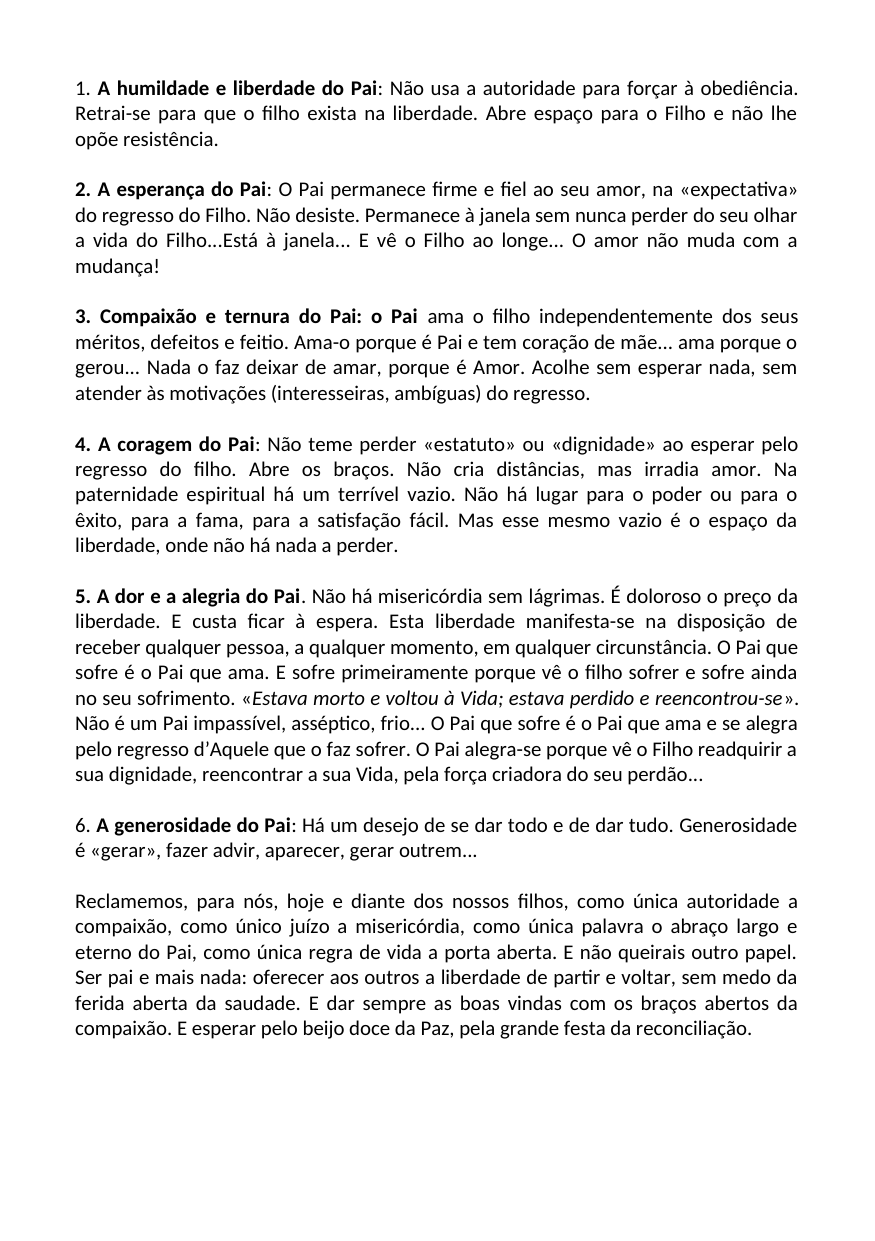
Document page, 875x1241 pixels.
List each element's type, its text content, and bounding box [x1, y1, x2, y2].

subtitle 3. Compaixão e ternura do Pai: o Pai ama o filho independentemente dos seus méritos, defeitos e feitio. Ama-o porque é Pai e tem coração de mãe... ama porque o gerou... Nada o faz deixar de amar, porque é Amor. Acolhe sem esperar nada, sem atender às motivações (interesseiras, ambíguas) do regresso. [75, 304, 799, 405]
subtitle generosidade do Pai: Há um desejo de se dar todo e de dar tudo. Generosidade é «gerar», fazer advir, aparecer, gerar outrem... [75, 812, 799, 863]
subtitle Reclamemos, para nós, hoje e diante dos nossos filhos, como única autoridade a compaixão, como único juízo a misericórdia, como única palavra o abraço largo e eterno do Pai, como única regra de vida a porta aberta. E não queirais outro papel. Ser pai e mais nada: oferecer aos outros a liberdade de partir e voltar, sem medo da ferida aberta da saudade. E dar sempre as boas vindas com os braços abertos da compaixão. E esperar pelo beijo doce da Paz, pela grande festa da reconciliação. [75, 888, 799, 1041]
subtitle esperança do Pai: O Pai permanece firme e fiel ao seu amor, na «expectativa» do regresso do Filho. Não desiste. Permanece à janela sem nunca perder do seu olhar a vida do Filho...Está à janela... E vê o Filho ao longe... O amor não muda com a mudança! [75, 177, 799, 278]
subtitle coragem do Pai: Não teme perder «estatuto» ou «dignidade» ao esperar pelo regresso do filho. Abre os braços. Não cria distâncias, mas irradia amor. Na paternidade espiritual há um terrível vazio. Não há lugar para o poder ou para o êxito, para a fama, para a satisfação fácil. Mas esse mesmo vazio é o espaço da liberdade, onde não há nada a perder. [75, 431, 799, 558]
subtitle dor e a alegria do Pai. Não há misericórdia sem lágrimas. É doloroso o preço da liberdade. E custa ficar à espera. Esta liberdade manifesta-se na disposição de receber qualquer pessoa, a qualquer momento, em qualquer circunstância. O Pai que sofre é o Pai que ama. E sofre primeiramente porque vê o filho sofrer e sofre ainda no seu sofrimento. «Estava morto e voltou à Vida; estava perdido e reencontrou-se». Não é um Pai impassível, asséptico, frio... O Pai que sofre é o Pai que ama e se alegra pelo regresso d’Aquele que o faz sofrer. O Pai alegra-se porque vê o Filho readquirir a sua dignidade, reencontrar a sua Vida, pela força criadora do seu perdão... [75, 583, 799, 787]
subtitle 1. A humildade e liberdade do Pai: Não usa a autoridade para forçar à obediência. Retrai-se para que o filho exista na liberdade. Abre espaço para o Filho e não lhe opõe resistência. [75, 75, 799, 151]
